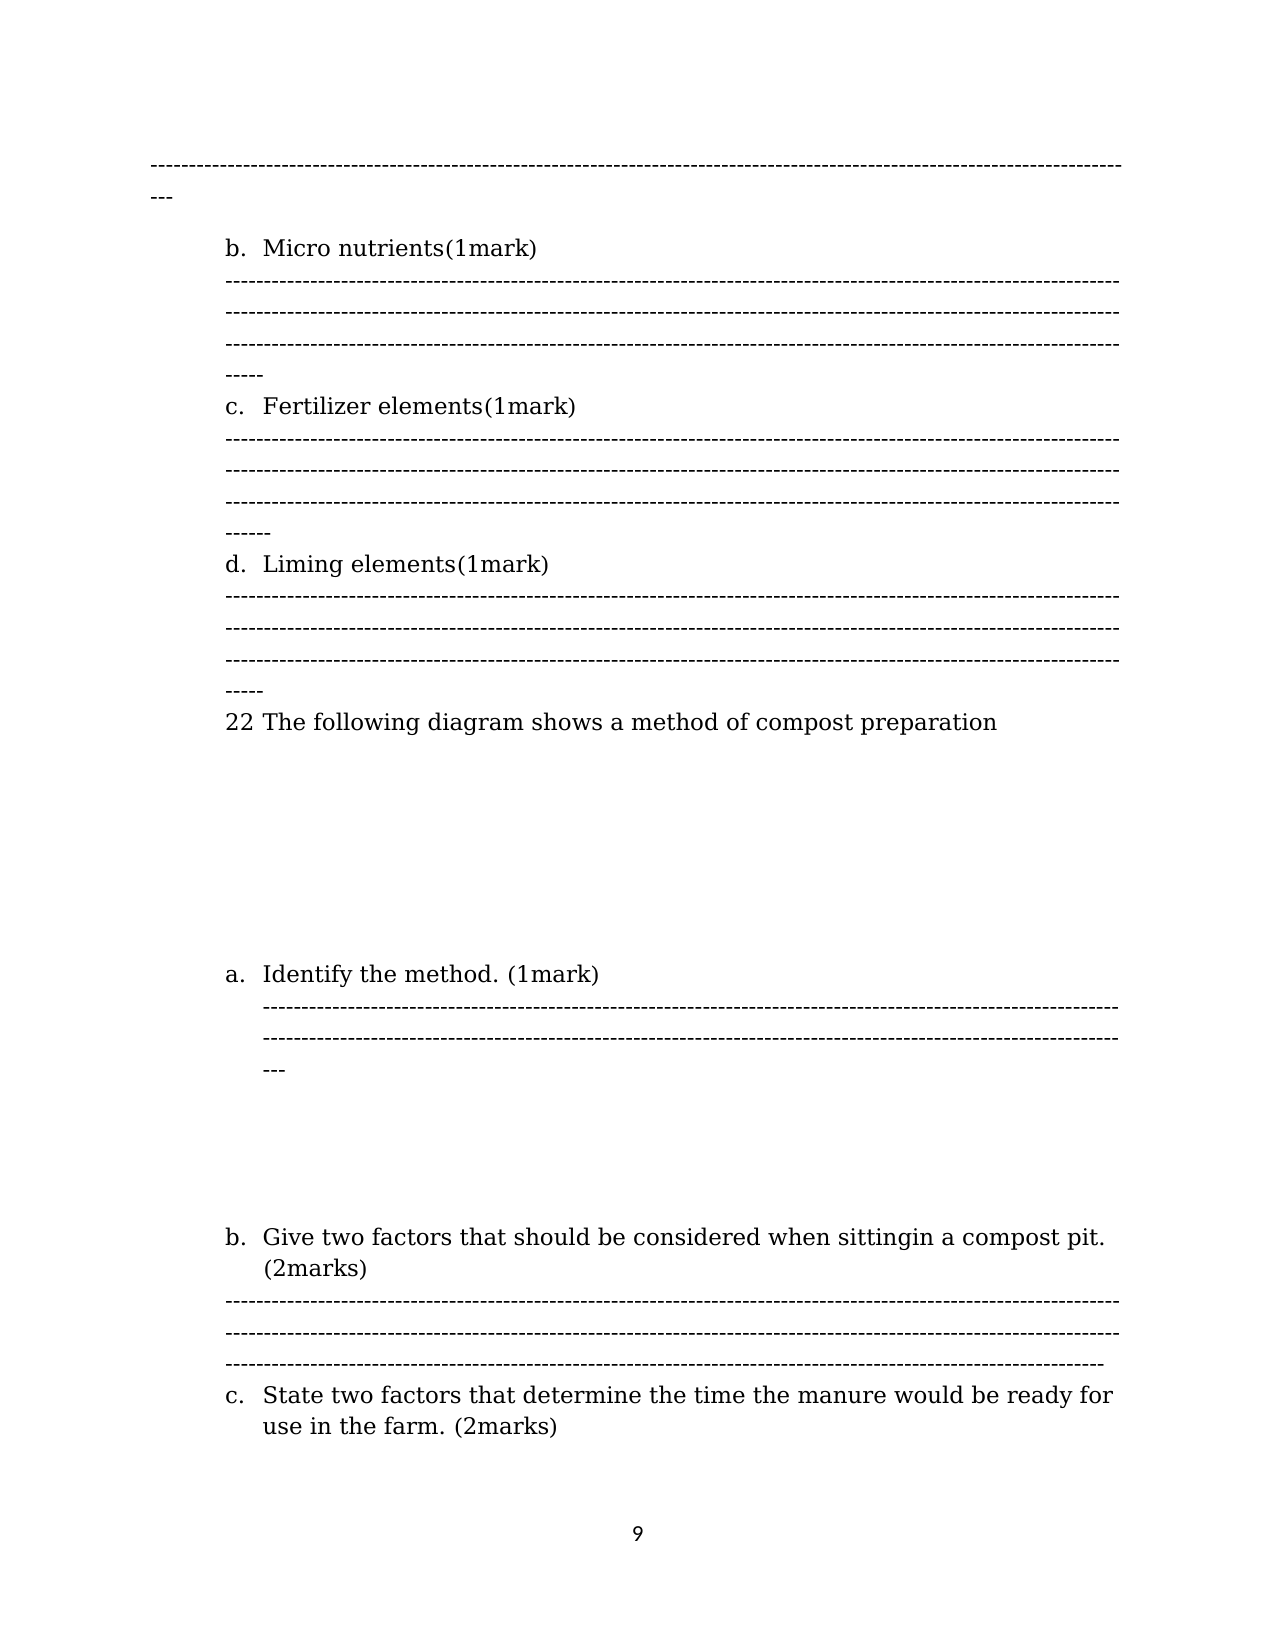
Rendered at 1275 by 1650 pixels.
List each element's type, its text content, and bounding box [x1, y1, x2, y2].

list Identify the method. (1mark) [225, 960, 1125, 987]
list ---------------------------------------------------------------------------------------------------------------------------------------------------------------------------------------------------------------------------------------------------------------------------------------------------------------------------------------------------------- [225, 1286, 1125, 1376]
list Micro nutrients(1mark) [225, 234, 1125, 261]
list ----------------------------------------------------------------------------------------------------------------------------------------------------------------------------------------------------------------------------------------------------------------------------------------------------------------------------------------------------------------- [225, 581, 1125, 703]
list ----------------------------------------------------------------------------------------------------------------------------------------------------------------------------------------------------------------------------------------------------------------------------------------------------------------------------------------------------------------- [225, 266, 1125, 388]
list Liming elements(1mark) [225, 549, 1125, 577]
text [150, 150, 1125, 209]
list The following diagram shows a method of compost preparation [225, 707, 1125, 735]
list ------------------------------------------------------------------------------------------------------------------------------------------------------------------------------------------------------------------------------------------------------------------------------------------------------------------------------------------------------------------ [225, 423, 1125, 546]
list State two factors that determine the time the manure would be ready for use in the farm. (2marks) [225, 1380, 1125, 1439]
list --------------------------------------------------------------------------------------------------------------------------------------------------------------------------------------------------------------------------------- [262, 991, 1125, 1082]
list Give two factors that should be considered when sittingin a compost pit. (2marks) [225, 1222, 1125, 1282]
list Fertilizer elements(1mark) [225, 392, 1125, 419]
